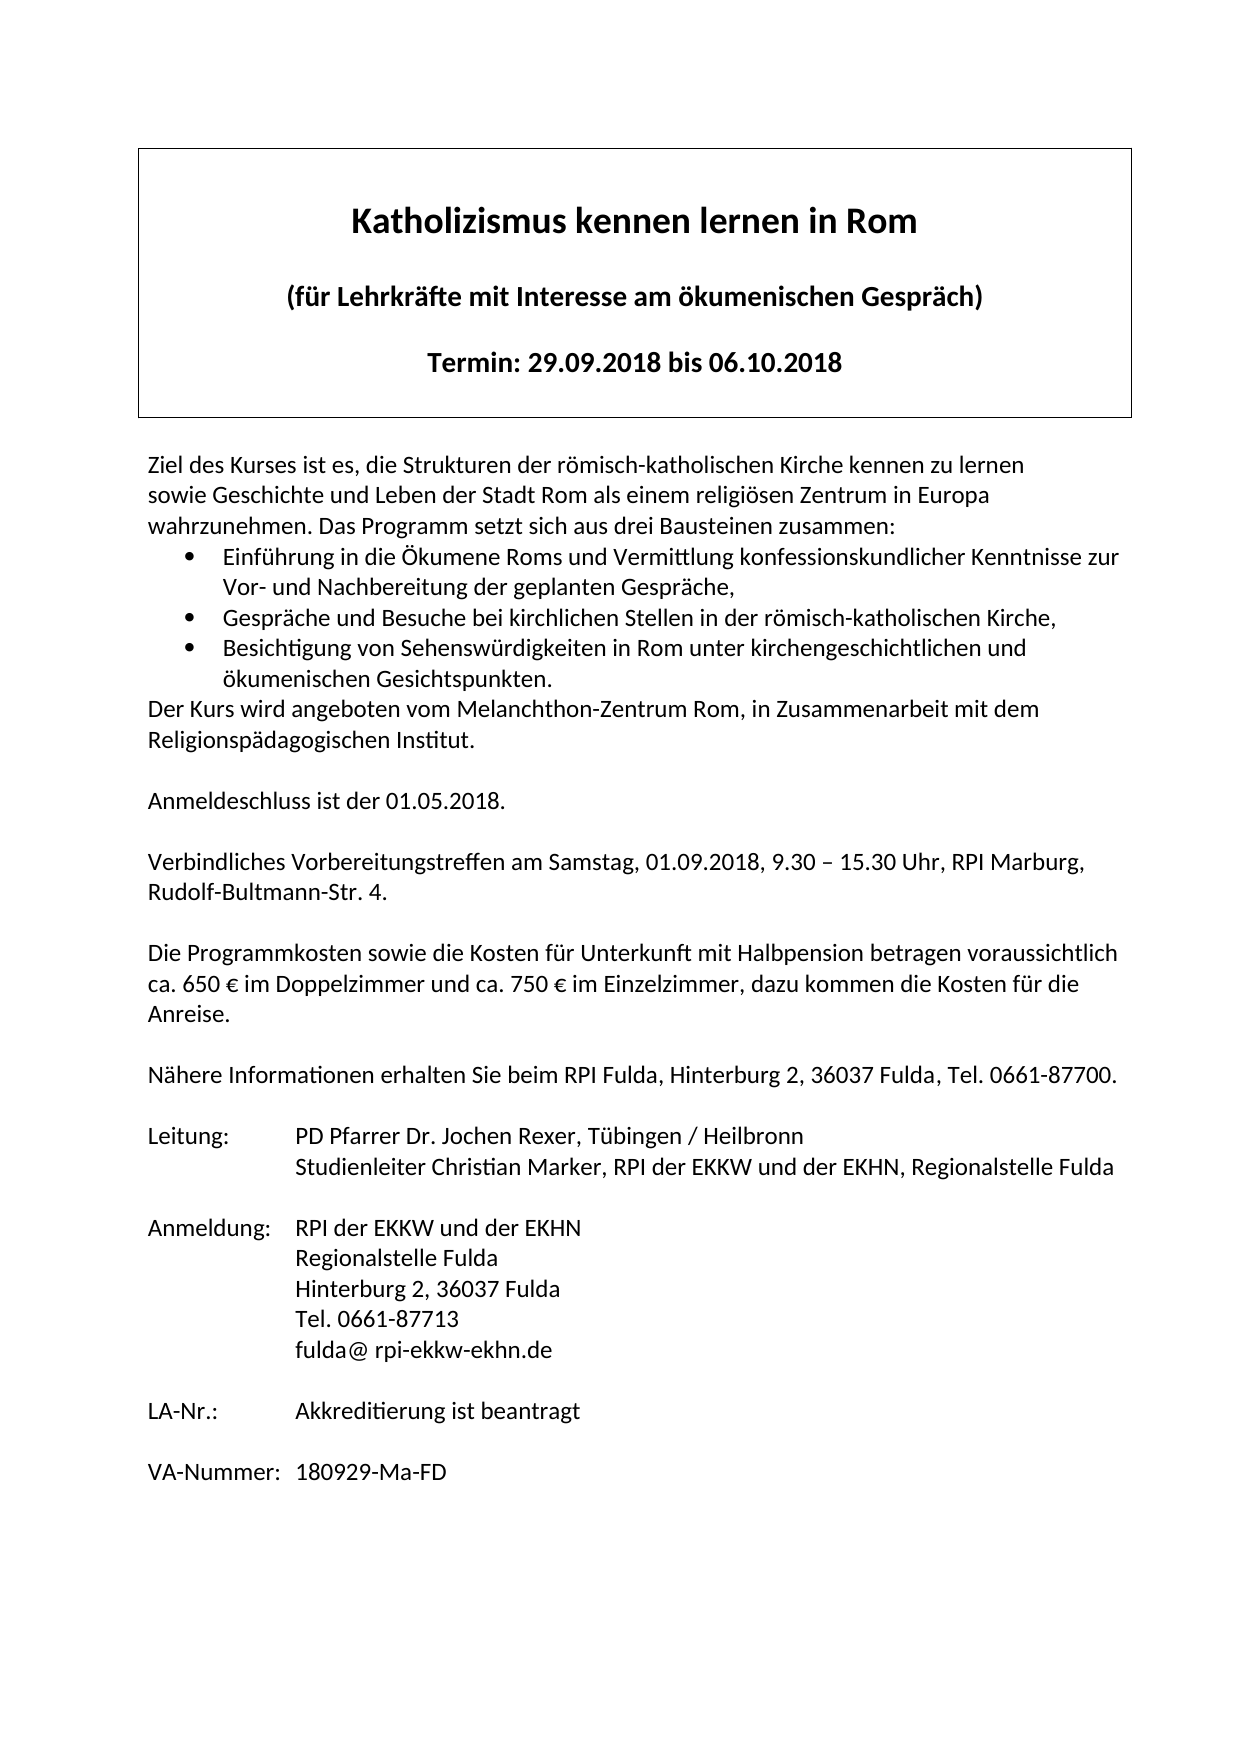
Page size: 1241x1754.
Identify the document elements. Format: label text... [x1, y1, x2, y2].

text Regionalstelle Fulda [221, 1243, 1122, 1273]
text (für Lehrkräfte mit Interesse am ökumenischen Gespräch) [148, 278, 1122, 314]
text wahrzunehmen. Das Programm setzt sich aus drei Bausteinen zusammen: [148, 510, 1122, 541]
text LA-Nr.: Akkreditierung ist beantragt [148, 1395, 1122, 1426]
text Termin: 29.09.2018 bis 06.10.2018 [148, 344, 1122, 380]
text Katholizismus kennen lernen in Rom [148, 197, 1122, 242]
text Nähere Informationen erhalten Sie beim RPI Fulda, Hinterburg 2, 36037 Fulda, Tel. 0661-87700. [148, 1059, 1122, 1090]
text Tel. 0661-87713 [221, 1304, 1122, 1334]
text Der Kurs wird angeboten vom Melanchthon-Zentrum Rom, in Zusammenarbeit mit dem [148, 693, 1122, 724]
list Einführung in die Ökumene Roms und Vermittlung konfessionskundlicher Kenntnisse zur Vor- und Nachbereitung der geplanten Gespräche, [185, 541, 1122, 602]
text Ziel des Kurses ist es, die Strukturen der römisch-katholischen Kirche kennen zu lernen [148, 449, 1122, 479]
text Die Programmkosten sowie die Kosten für Unterkunft mit Halbpension betragen voraussichtlich ca. 650 € im Doppelzimmer und ca. 750 € im Einzelzimmer, dazu kommen die Kosten für die Anreise. [148, 937, 1122, 1029]
text VA-Nummer: 180929-Ma-FD [148, 1456, 1122, 1487]
text Anmeldeschluss ist der 01.05.2018. [148, 785, 1122, 815]
text Leitung: PD Pfarrer Dr. Jochen Rexer, Tübingen / Heilbronn [148, 1121, 1122, 1151]
list Besichtigung von Sehenswürdigkeiten in Rom unter kirchengeschichtlichen und ökumenischen Gesichtspunkten. [185, 632, 1122, 693]
text Studienleiter Christian Marker, RPI der EKKW und der EKHN, Regionalstelle Fulda [221, 1151, 1122, 1182]
text fulda@ rpi-ekkw-ekhn.de [221, 1334, 1122, 1365]
text Verbindliches Vorbereitungstreffen am Samstag, 01.09.2018, 9.30 – 15.30 Uhr, RPI Marburg, Rudolf-Bultmann-Str. 4. [148, 846, 1122, 907]
list Gespräche und Besuche bei kirchlichen Stellen in der römisch-katholischen Kirche, [185, 602, 1122, 632]
text sowie Geschichte und Leben der Stadt Rom als einem religiösen Zentrum in Europa [148, 479, 1122, 510]
text Religionspädagogischen Institut. [148, 724, 1122, 754]
text Anmeldung: RPI der EKKW und der EKHN [148, 1212, 1122, 1243]
text Hinterburg 2, 36037 Fulda [221, 1273, 1122, 1304]
